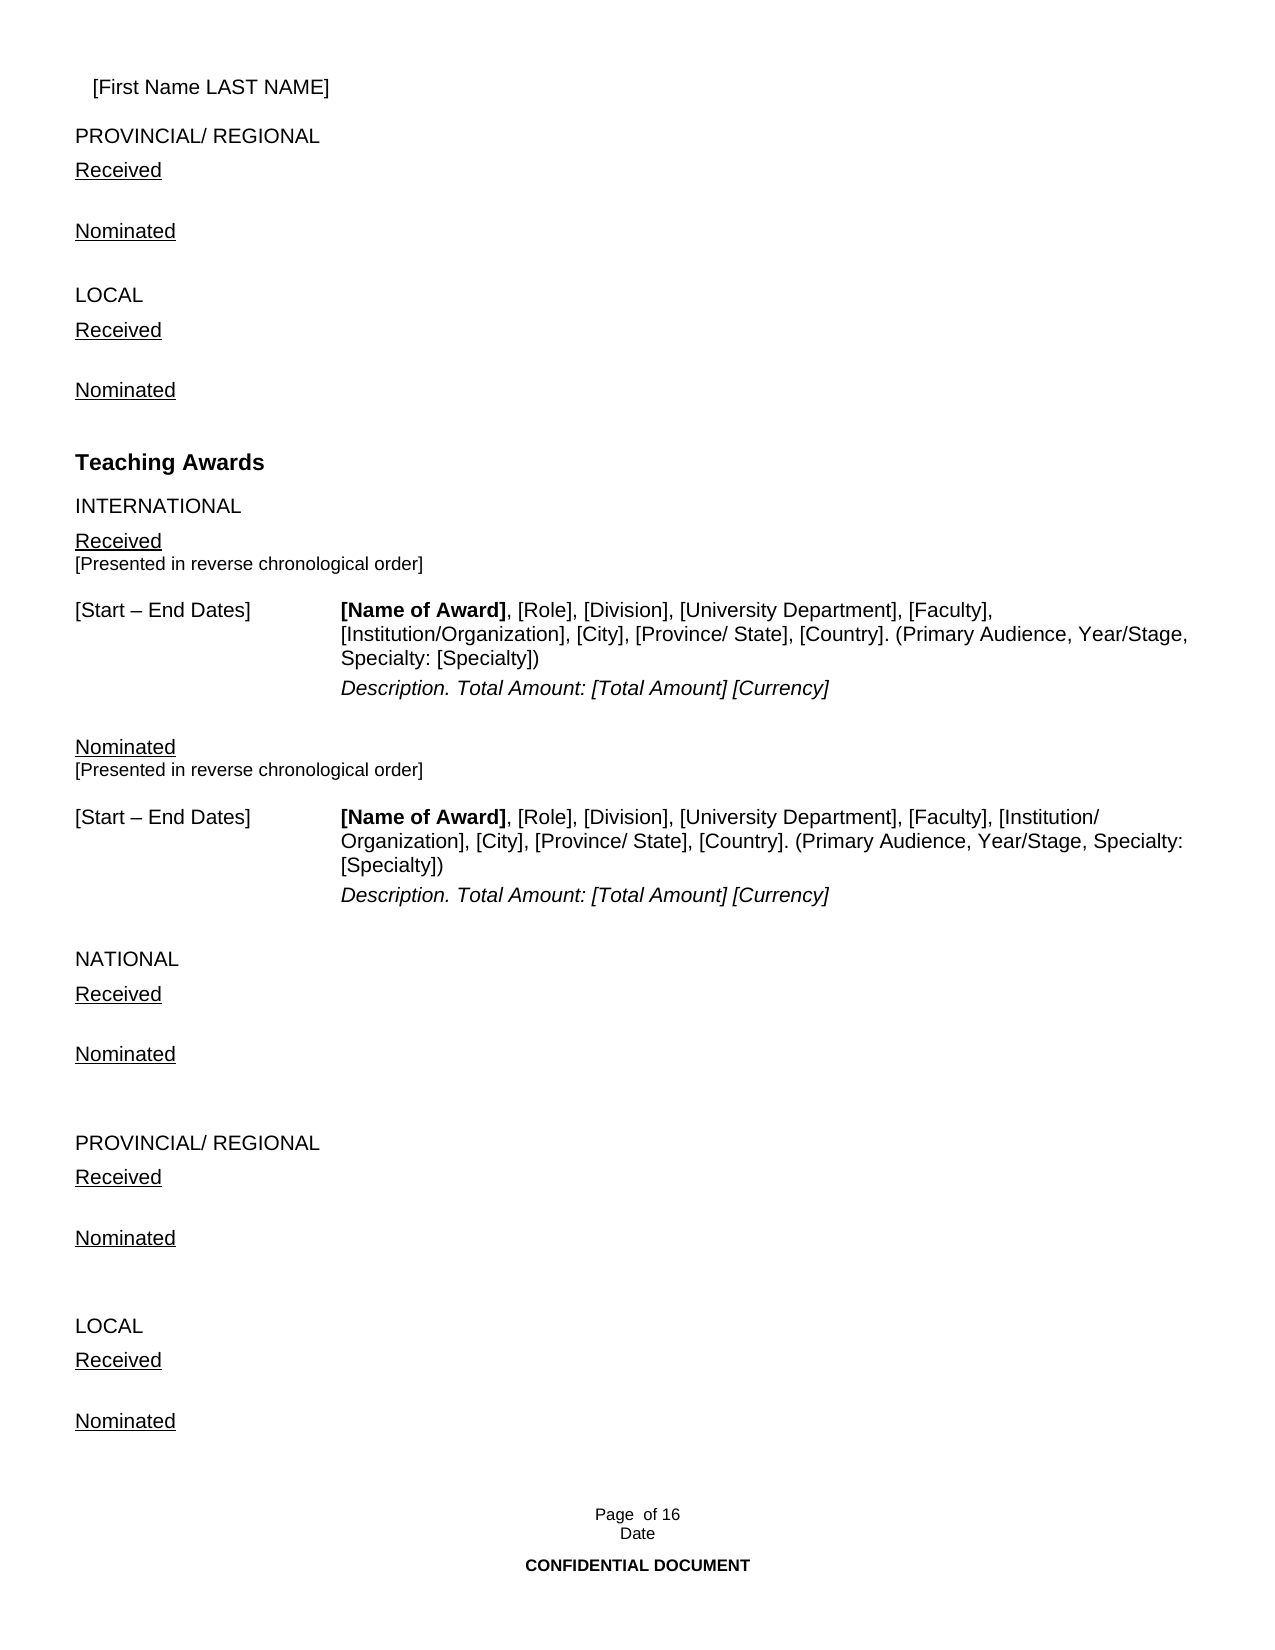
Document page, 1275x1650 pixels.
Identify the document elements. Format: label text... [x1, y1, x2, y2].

text [Presented in reverse chronological order] [75, 759, 1200, 804]
text Description. Total Amount: [Total Amount] [Currency] [75, 883, 1200, 907]
subtitle PROVINCIAL/ REGIONAL [75, 124, 1200, 148]
text Nominated [75, 1042, 1200, 1066]
text Nominated [75, 378, 1200, 402]
subtitle LOCAL [75, 1314, 1200, 1338]
subtitle INTERNATIONAL [75, 494, 1200, 518]
subtitle PROVINCIAL/ REGIONAL [75, 1131, 1200, 1154]
text [Start – End Dates] [Name of Award], [Role], [Division], [University Department], [Faculty], [Institution/ Organization], [City], [Province/ State], [Country]. (Primary Audience, Year/Stage, Specialty: [Specialty]) [75, 804, 1200, 876]
text Nominated [75, 219, 1200, 243]
text Description. Total Amount: [Total Amount] [Currency] [75, 676, 1200, 700]
text Received [75, 1348, 1200, 1372]
text Received [75, 158, 1200, 182]
text Nominated [75, 1409, 1200, 1433]
text Received [75, 982, 1200, 1006]
text [Start – End Dates] [Name of Award], [Role], [Division], [University Department], [Faculty], [Institution/Organization], [City], [Province/ State], [Country]. (Primary Audience, Year/Stage, Specialty: [Specialty]) [75, 598, 1200, 670]
text Nominated [75, 706, 1200, 759]
subtitle LOCAL [75, 283, 1200, 307]
text Nominated [75, 1225, 1200, 1249]
text Received [75, 528, 1200, 552]
text [Presented in reverse chronological order] [75, 552, 1200, 598]
text Received [75, 1165, 1200, 1189]
subtitle NATIONAL [75, 947, 1200, 971]
subtitle Teaching Awards [75, 449, 1200, 475]
text Received [75, 318, 1200, 342]
